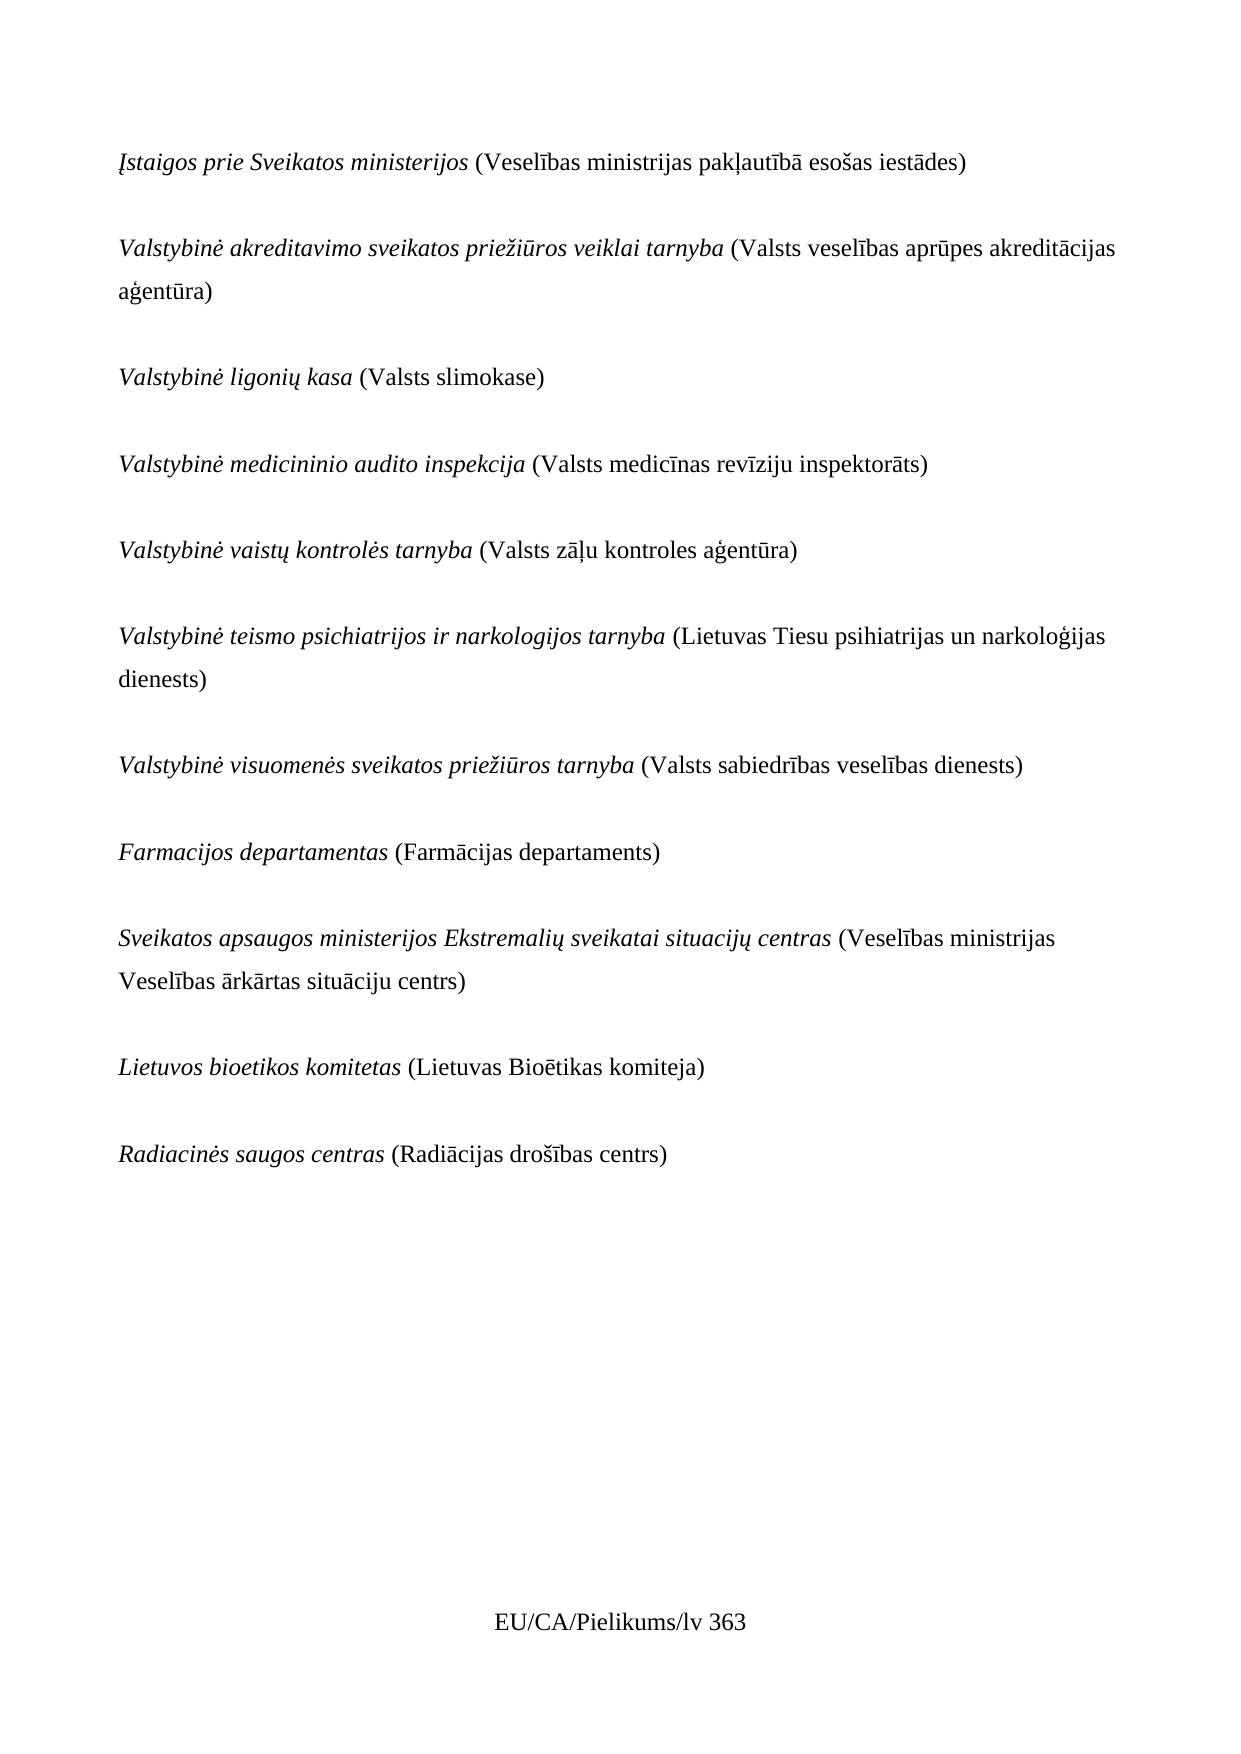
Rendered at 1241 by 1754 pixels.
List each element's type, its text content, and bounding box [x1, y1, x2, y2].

text Valstybinė ligonių kasa (Valsts slimokase) [118, 362, 1122, 391]
text Lietuvos bioetikos komitetas (Lietuvas Bioētikas komiteja) [118, 1052, 1122, 1081]
text Valstybinė teismo psichiatrijos ir narkologijos tarnyba (Lietuvas Tiesu psihiatrijas un narkoloģijas dienests) [118, 621, 1122, 693]
text Valstybinė akreditavimo sveikatos priežiūros veiklai tarnyba (Valsts veselības aprūpes akreditācijas aģentūra) [118, 233, 1122, 305]
text Valstybinė medicininio audito inspekcija (Valsts medicīnas revīziju inspektorāts) [118, 449, 1122, 477]
text Sveikatos apsaugos ministerijos Ekstremalių sveikatai situacijų centras (Veselības ministrijas Veselības ārkārtas situāciju centrs) [118, 923, 1122, 995]
text Farmacijos departamentas (Farmācijas departaments) [118, 837, 1122, 866]
text Valstybinė visuomenės sveikatos priežiūros tarnyba (Valsts sabiedrības veselības dienests) [118, 751, 1122, 779]
text Įstaigos prie Sveikatos ministerijos (Veselības ministrijas pakļautībā esošas iestādes) [118, 147, 1122, 176]
text Valstybinė vaistų kontrolės tarnyba (Valsts zāļu kontroles aģentūra) [118, 535, 1122, 564]
text Radiacinės saugos centras (Radiācijas drošības centrs) [118, 1139, 1122, 1167]
